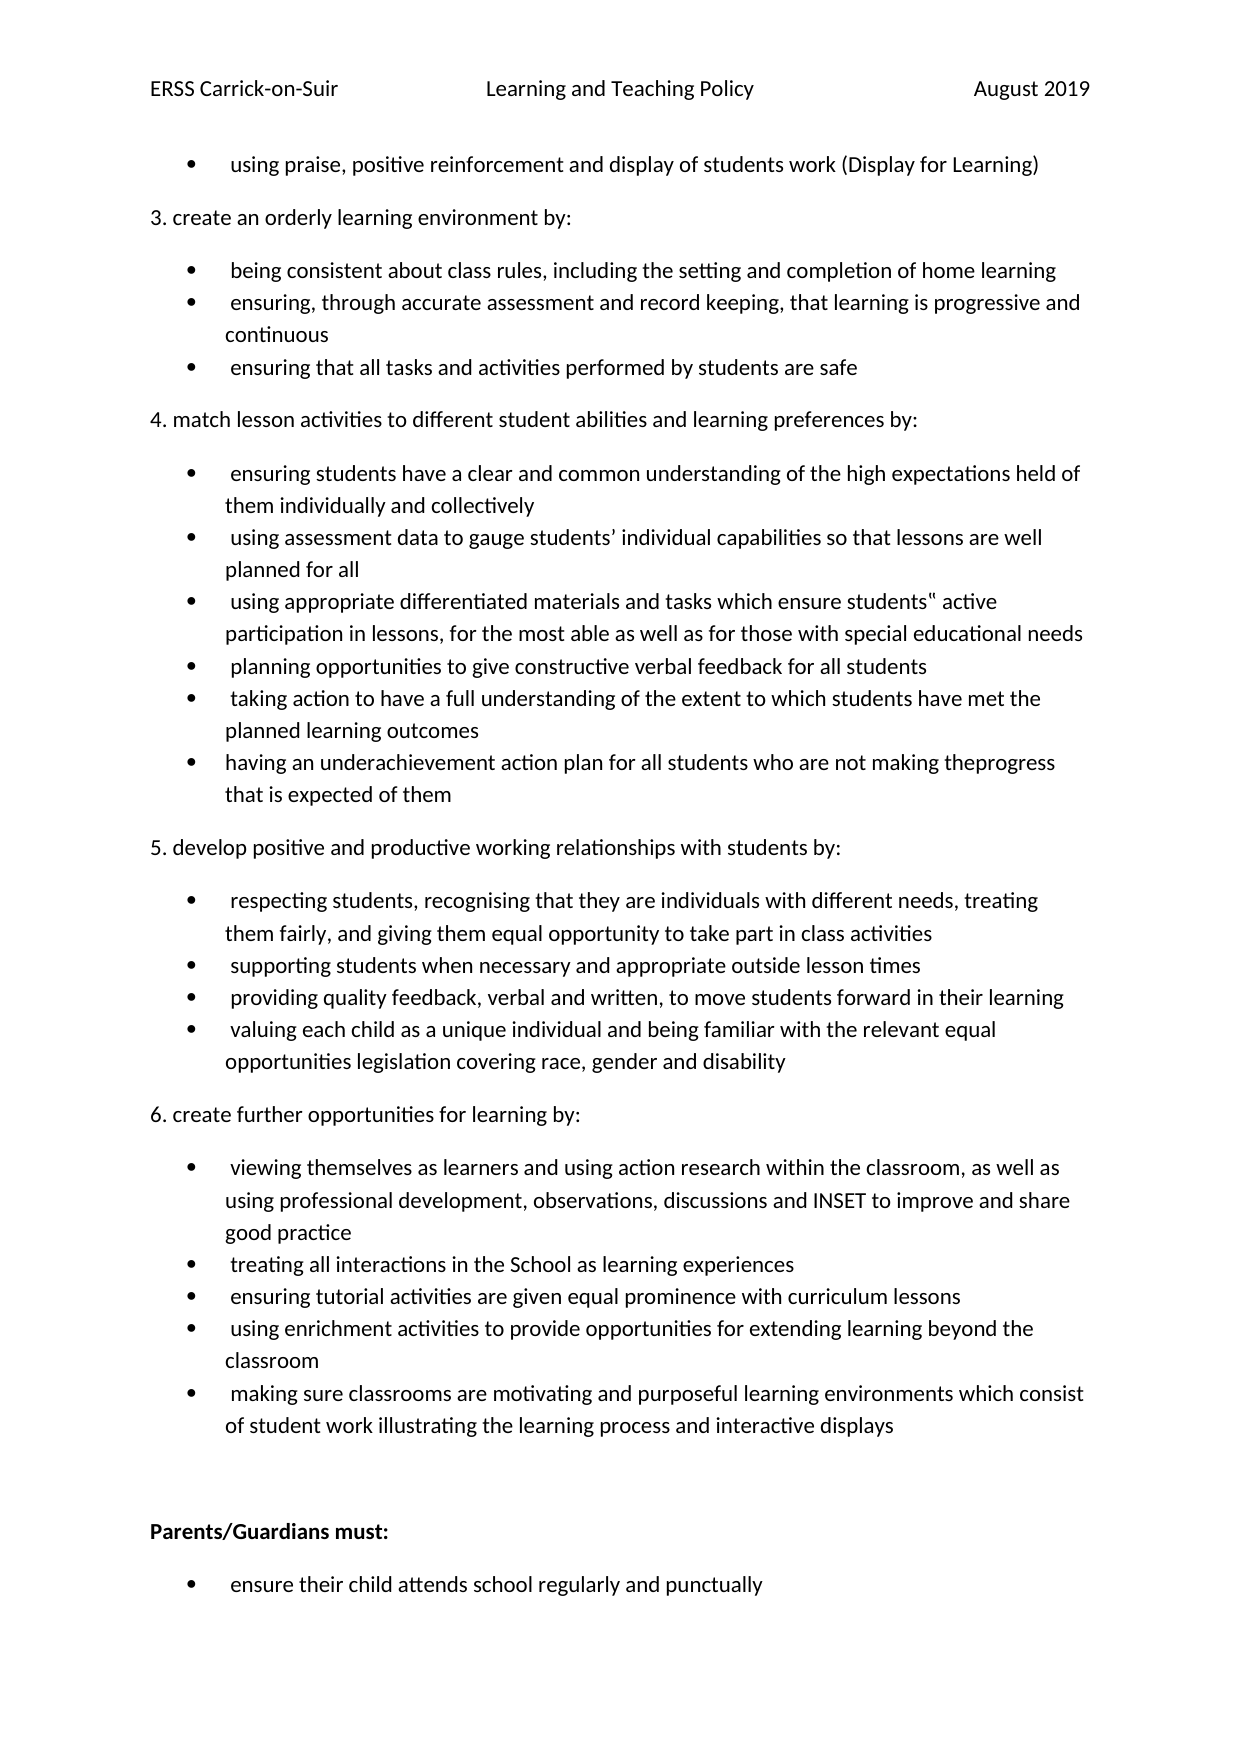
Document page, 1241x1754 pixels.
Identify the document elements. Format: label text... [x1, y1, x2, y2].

list treating all interactions in the School as learning experiences [187, 1250, 1090, 1278]
list viewing themselves as learners and using action research within the classroom, as well as using professional development, observations, discussions and INSET to improve and share good practice [187, 1153, 1090, 1246]
text 4. match lesson activities to different student abilities and learning preferences by: [150, 406, 1090, 434]
text 3. create an orderly learning environment by: [150, 203, 1090, 231]
text 5. develop positive and productive working relationships with students by: [150, 833, 1090, 862]
list ensuring tutorial activities are given equal prominence with curriculum lessons [187, 1282, 1090, 1310]
list ensuring students have a clear and common understanding of the high expectations held of them individually and collectively [187, 459, 1090, 519]
list ensure their child attends school regularly and punctually [187, 1570, 1090, 1598]
list taking action to have a full understanding of the extent to which students have met the planned learning outcomes [187, 684, 1090, 744]
list being consistent about class rules, including the setting and completion of home learning [187, 256, 1090, 284]
list valuing each child as a unique individual and being familiar with the relevant equal opportunities legislation covering race, gender and disability [187, 1015, 1090, 1076]
list making sure classrooms are motivating and purposeful learning environments which consist of student work illustrating the learning process and interactive displays [187, 1379, 1090, 1439]
list having an underachievement action plan for all students who are not making theprogress that is expected of them [187, 748, 1090, 808]
list using assessment data to gauge students’ individual capabilities so that lessons are well planned for all [187, 523, 1090, 583]
list ensuring, through accurate assessment and record keeping, that learning is progressive and continuous [187, 288, 1090, 348]
list using enrichment activities to provide opportunities for extending learning beyond the classroom [187, 1314, 1090, 1375]
text 6. create further opportunities for learning by: [150, 1101, 1090, 1128]
list using praise, positive reinforcement and display of students work (Display for Learning) [187, 150, 1090, 178]
list ensuring that all tasks and activities performed by students are safe [187, 353, 1090, 381]
list providing quality feedback, verbal and written, to move students forward in their learning [187, 983, 1090, 1011]
list supporting students when necessary and appropriate outside lesson times [187, 951, 1090, 979]
text Parents/Guardians must: [150, 1517, 1090, 1545]
list planning opportunities to give constructive verbal feedback for all students [187, 652, 1090, 680]
list respecting students, recognising that they are individuals with different needs, treating them fairly, and giving them equal opportunity to take part in class activities [187, 887, 1090, 947]
list using appropriate differentiated materials and tasks which ensure students‟ active participation in lessons, for the most able as well as for those with special educational needs [187, 587, 1090, 648]
